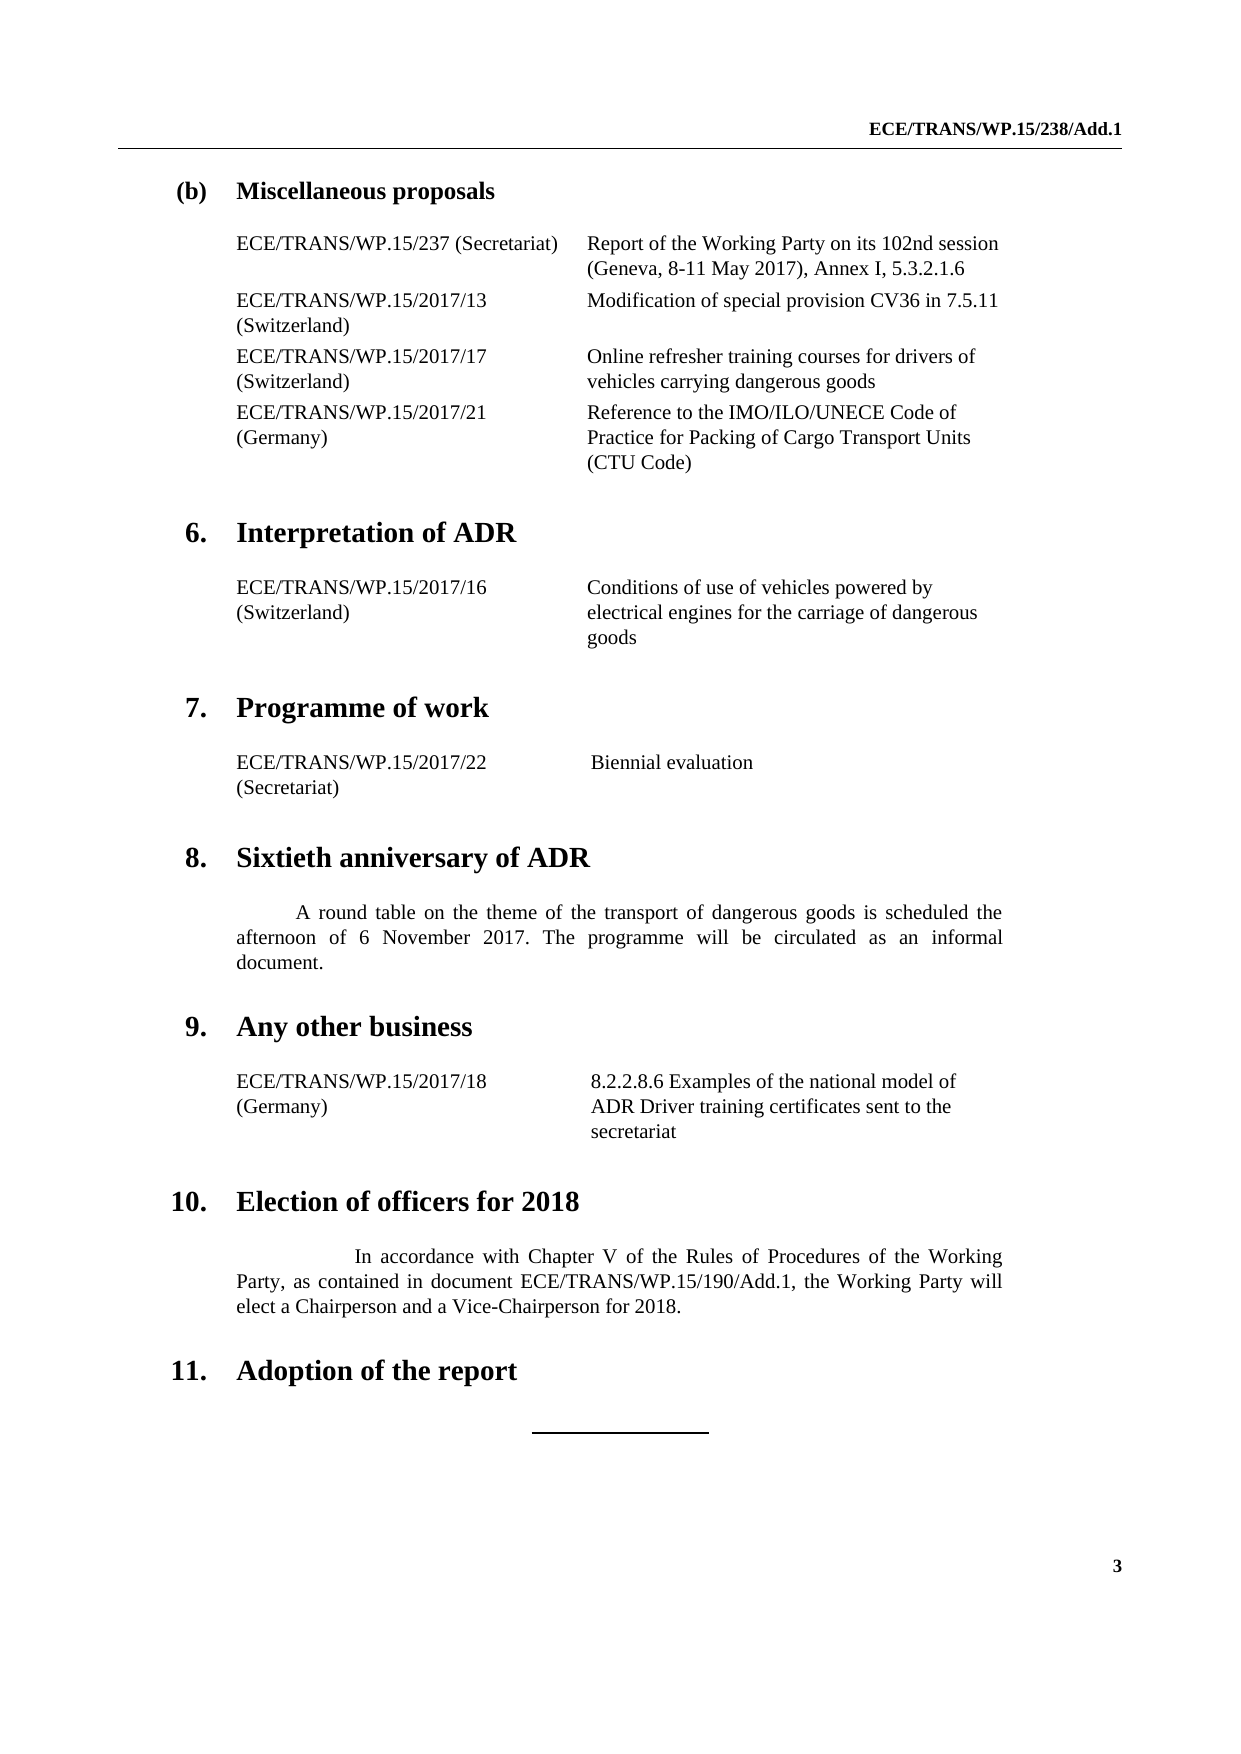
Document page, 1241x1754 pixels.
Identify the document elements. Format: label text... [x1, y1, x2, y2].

text (b) Miscellaneous proposals [118, 177, 1004, 205]
table_header ECE/TRANS/WP.15/237 (Secretariat) [236, 230, 587, 287]
table_cell Modification of special provision CV36 in 7.5.11 [587, 287, 1004, 343]
text 10. Election of officers for 2018 [118, 1187, 1004, 1218]
table_cell Online refresher training courses for drivers of vehicles carrying dangerous goods [587, 343, 1004, 399]
text In accordance with Chapter V of the Rules of Procedures of the Working Party, as contained in document ECE/TRANS/WP.15/190/Add.1, the Working Party will elect a Chairperson and a Vice-Chairperson for 2018. [236, 1243, 1004, 1318]
text 7. Programme of work [118, 693, 1004, 724]
text 8. Sixtieth anniversary of ADR [118, 843, 1004, 874]
table_header Report of the Working Party on its 102nd session (Geneva, 8-11 May 2017), Annex I, 5.3.2.1.6 [587, 230, 1004, 287]
text A round table on the theme of the transport of dangerous goods is scheduled the afternoon of 6 November 2017. The programme will be circulated as an informal document. [236, 899, 1004, 974]
table_header Conditions of use of vehicles powered by electrical engines for the carriage of dangerous goods [587, 574, 1004, 655]
table_cell Reference to the IMO/ILO/UNECE Code of Practice for Packing of Cargo Transport Units (CTU Code) [587, 399, 1004, 480]
table_header ECE/TRANS/WP.15/2017/18 (Germany) [236, 1068, 591, 1149]
table_header ECE/TRANS/WP.15/2017/16 (Switzerland) [236, 574, 587, 655]
table_header Biennial evaluation [591, 749, 1004, 805]
text 6. Interpretation of ADR [118, 518, 1004, 549]
text 9. Any other business [118, 1012, 1004, 1043]
table_cell ECE/TRANS/WP.15/2017/21 (Germany) [236, 399, 587, 480]
text 11. Adoption of the report [118, 1355, 1004, 1387]
table_header ECE/TRANS/WP.15/2017/22 (Secretariat) [236, 749, 591, 805]
table_cell ECE/TRANS/WP.15/2017/13 (Switzerland) [236, 287, 587, 343]
table_cell ECE/TRANS/WP.15/2017/17 (Switzerland) [236, 343, 587, 399]
table_header 8.2.2.8.6 Examples of the national model of ADR Driver training certificates sent to the secretariat [591, 1068, 1004, 1149]
